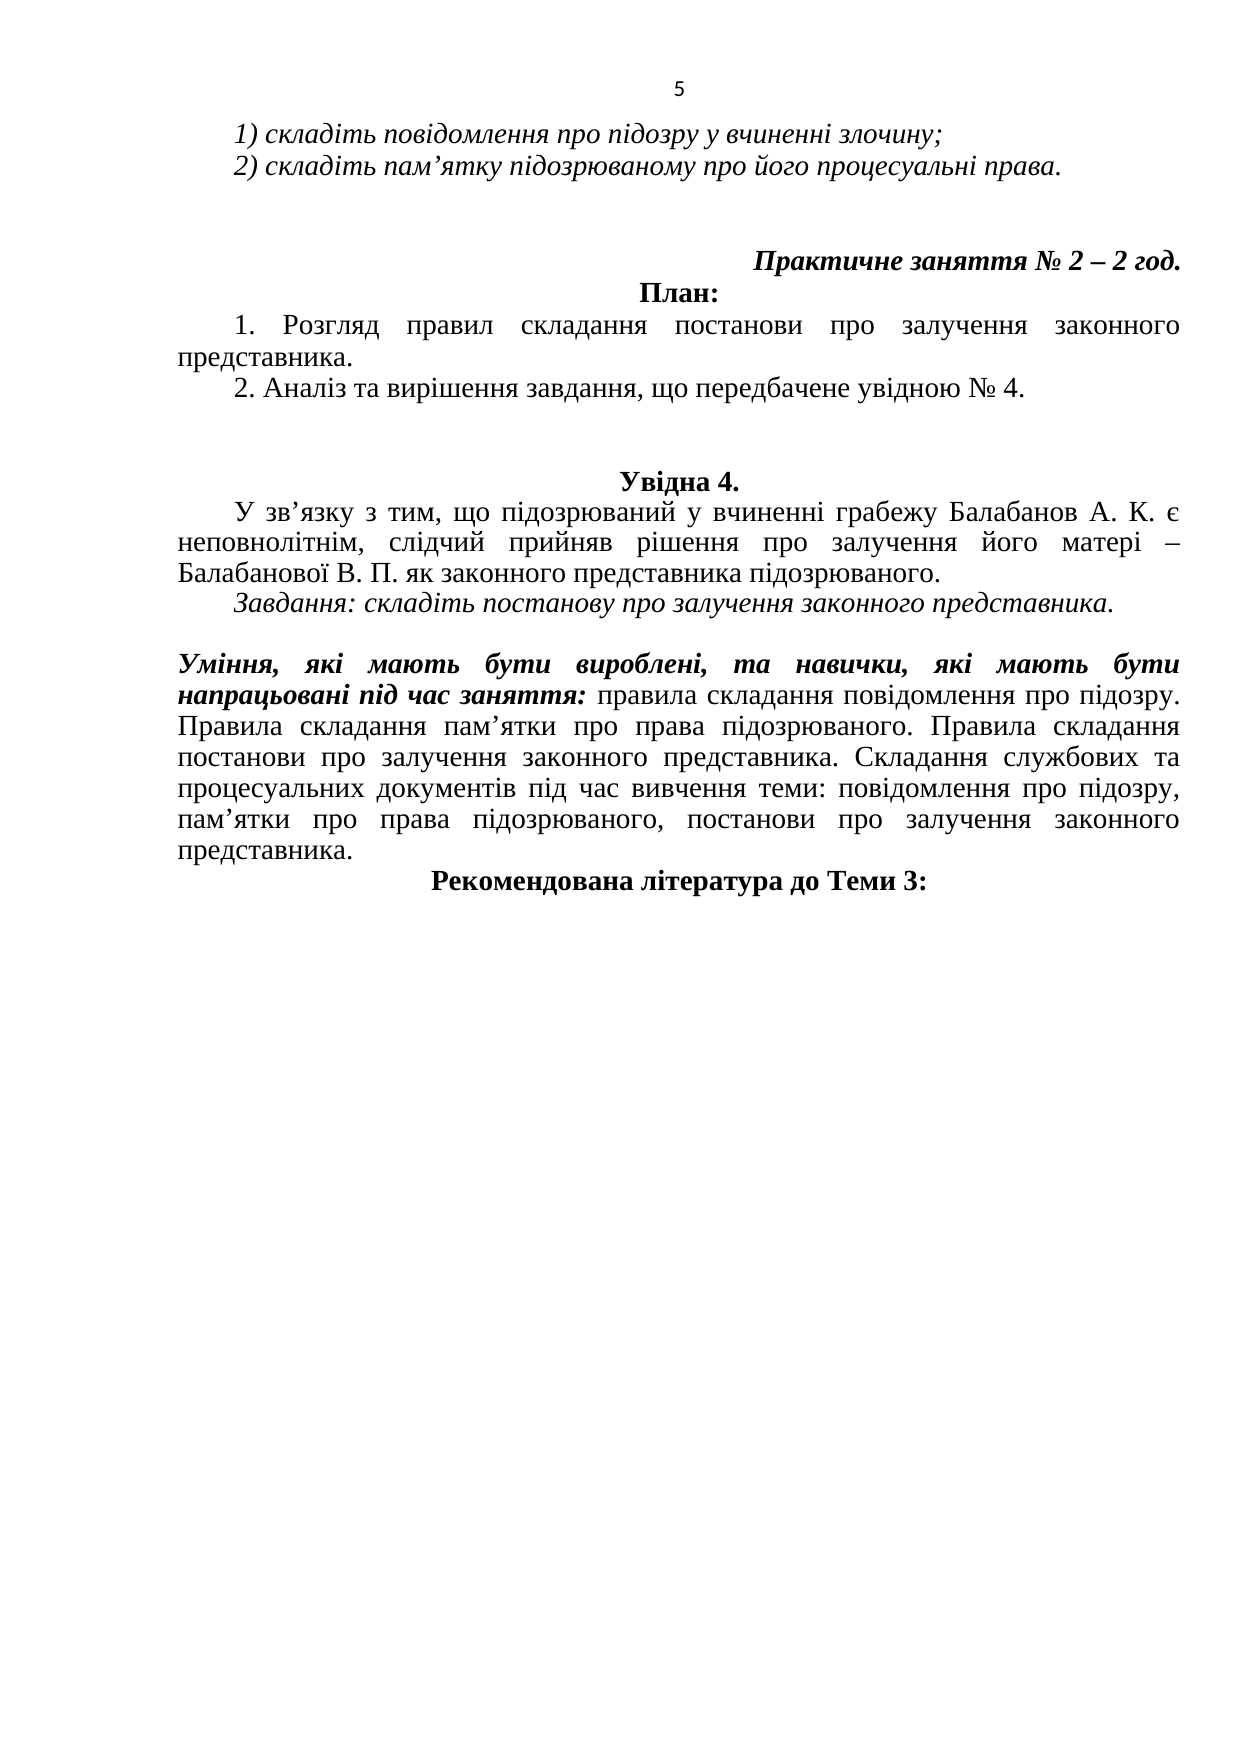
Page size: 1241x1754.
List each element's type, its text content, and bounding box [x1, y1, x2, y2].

text Уміння, які мають бути вироблені, та навички, які мають бути напрацьовані під час заняття: правила складання повідомлення про підозру. Правила складання пам’ятки про права підозрюваного. Правила складання постанови про залучення законного представника. Складання службових та процесуальних документів під час вивчення теми: повідомлення про підозру, пам’ятки про права підозрюваного, постанови про залучення законного представника. [177, 649, 1181, 866]
text 2) складіть пам’ятку підозрюваному про його процесуальні права. [177, 150, 1181, 182]
text Практичне заняття № 2 – 2 год. [177, 245, 1182, 277]
text План: [177, 277, 1181, 309]
text 1) складіть повідомлення про підозру у вчиненні злочину; [177, 118, 1181, 150]
text 1. Розгляд правил складання постанови про залучення законного представника. [177, 309, 1181, 372]
text Увідна 4. [177, 468, 1181, 498]
text Рекомендована література до Теми 3: [177, 866, 1181, 897]
text Завдання: складіть постанову про залучення законного представника. [177, 588, 1181, 618]
text 2. Аналіз та вирішення завдання, що передбачене увідною № 4. [177, 372, 1181, 404]
text У зв’язку з тим, що підозрюваний у вчиненні грабежу Балабанов А. К. є неповнолітнім, слідчий прийняв рішення про залучення його матері – Балабанової В. П. як законного представника підозрюваного. [177, 498, 1181, 588]
